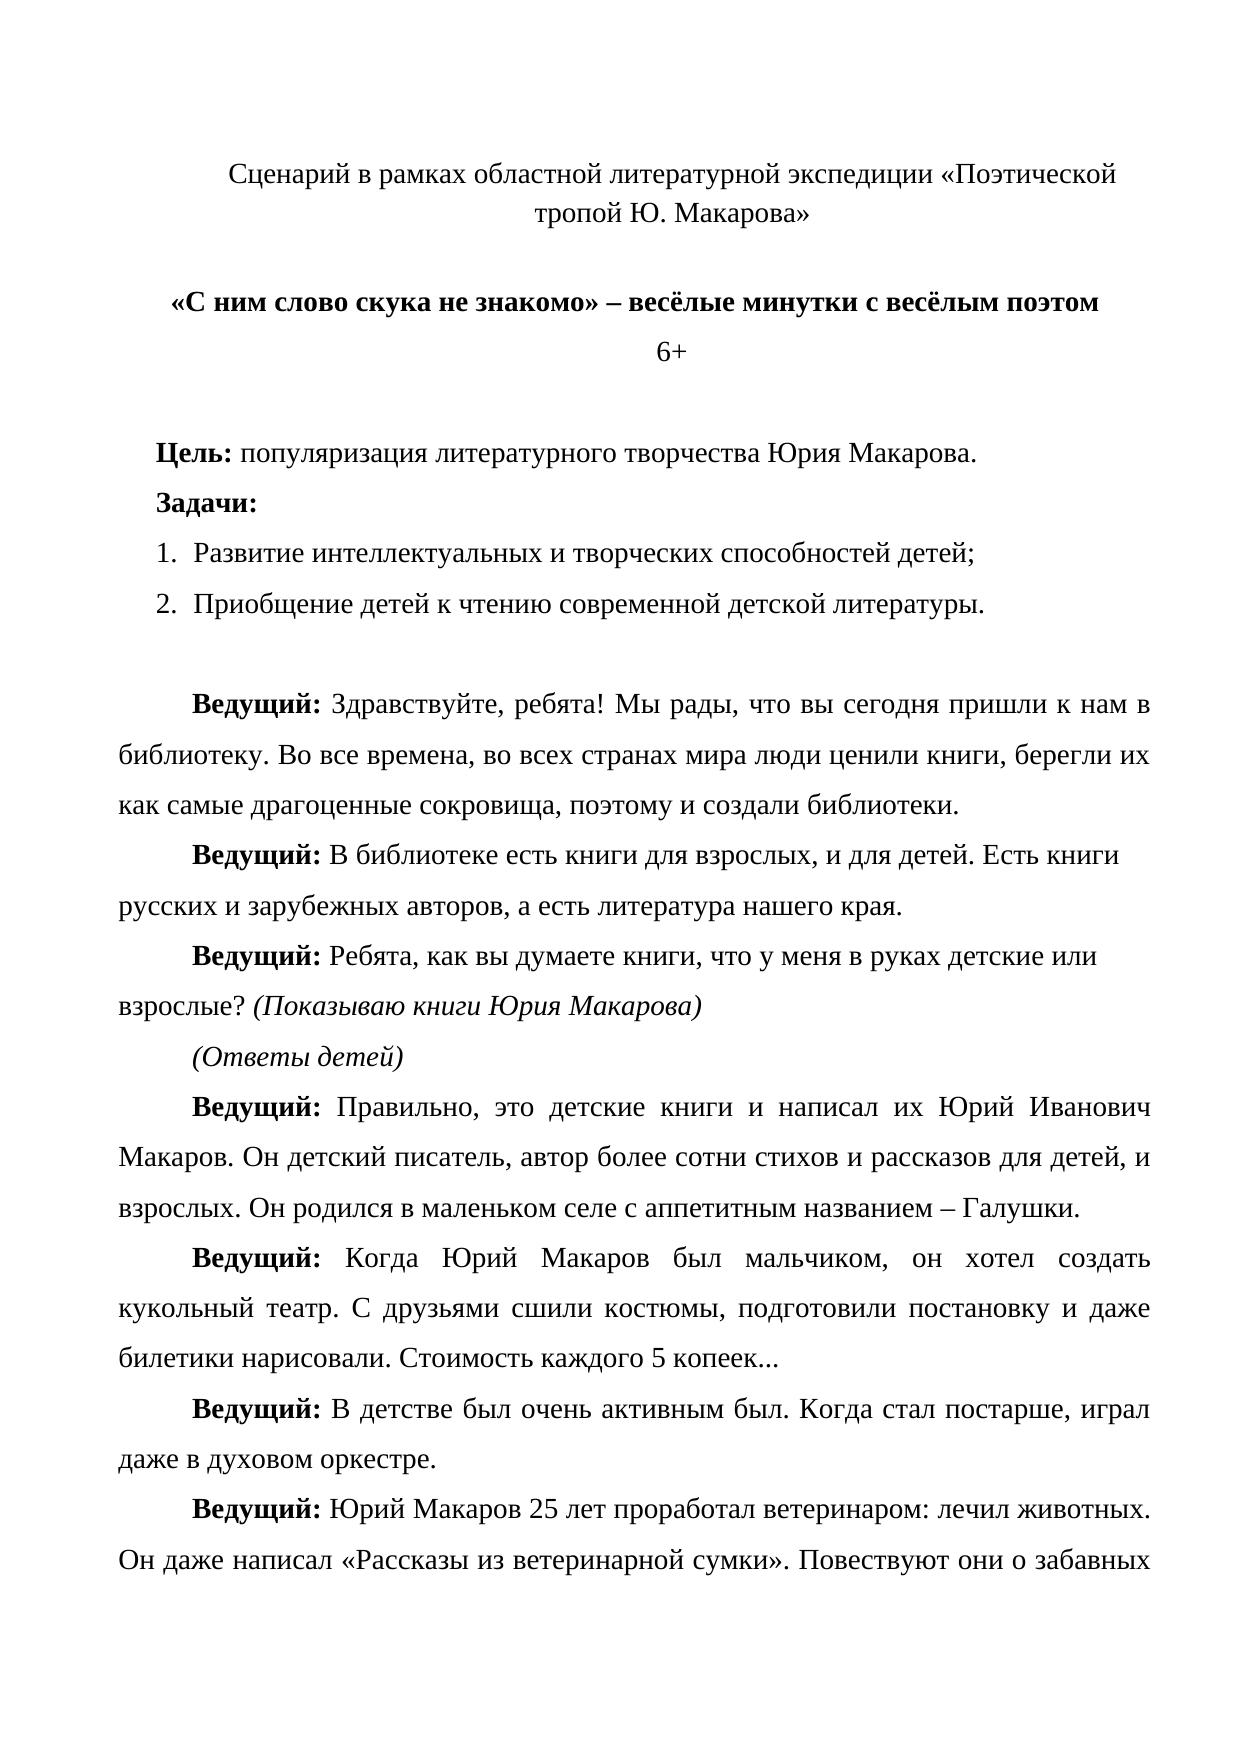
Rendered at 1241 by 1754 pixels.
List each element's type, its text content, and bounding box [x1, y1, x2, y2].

text «С ним слово скука не знакомо» – весёлые минутки с весёлым поэтом [118, 234, 1152, 318]
list Сценарий в рамках областной литературной экспедиции «Поэтической тропой Ю. Макарова» [193, 157, 1152, 229]
text Ведущий: В детстве был очень активным был. Когда стал постарше, играл даже в духовом оркестре. [118, 1391, 1152, 1475]
text Ведущий: Когда Юрий Макаров был мальчиком, он хотел создать кукольный театр. С друзьями сшили костюмы, подготовили постановку и даже билетики нарисовали. Стоимость каждого 5 копеек... [118, 1240, 1152, 1374]
text 6+ [118, 334, 1152, 368]
list Приобщение детей к чтению современной детской литературы. [156, 586, 1152, 619]
text Ведущий: Правильно, это детские книги и написал их Юрий Иванович Макаров. Он детский писатель, автор более сотни стихов и рассказов для детей, и взрослых. Он родился в маленьком селе с аппетитным названием – Галушки. [118, 1089, 1152, 1223]
text Ведущий: Здравствуйте, ребята! Мы рады, что вы сегодня пришли к нам в библиотеку. Во все времена, во всех странах мира люди ценили книги, берегли их как самые драгоценные сокровища, поэтому и создали библиотеки. [118, 687, 1152, 821]
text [118, 1492, 1152, 1575]
text Цель: популяризация литературного творчества Юрия Макарова. [118, 435, 1152, 468]
text Ведущий: В библиотеке есть книги для взрослых, и для детей. Есть книги русских и зарубежных авторов, а есть литература нашего края. [118, 837, 1152, 921]
text (Ответы детей) [118, 1039, 1152, 1072]
text Ведущий: Ребята, как вы думаете книги, что у меня в руках детские или взрослые? (Показываю книги Юрия Макарова) [118, 938, 1152, 1022]
list Развитие интеллектуальных и творческих способностей детей; [156, 536, 1152, 569]
text Задачи: [118, 485, 1152, 519]
